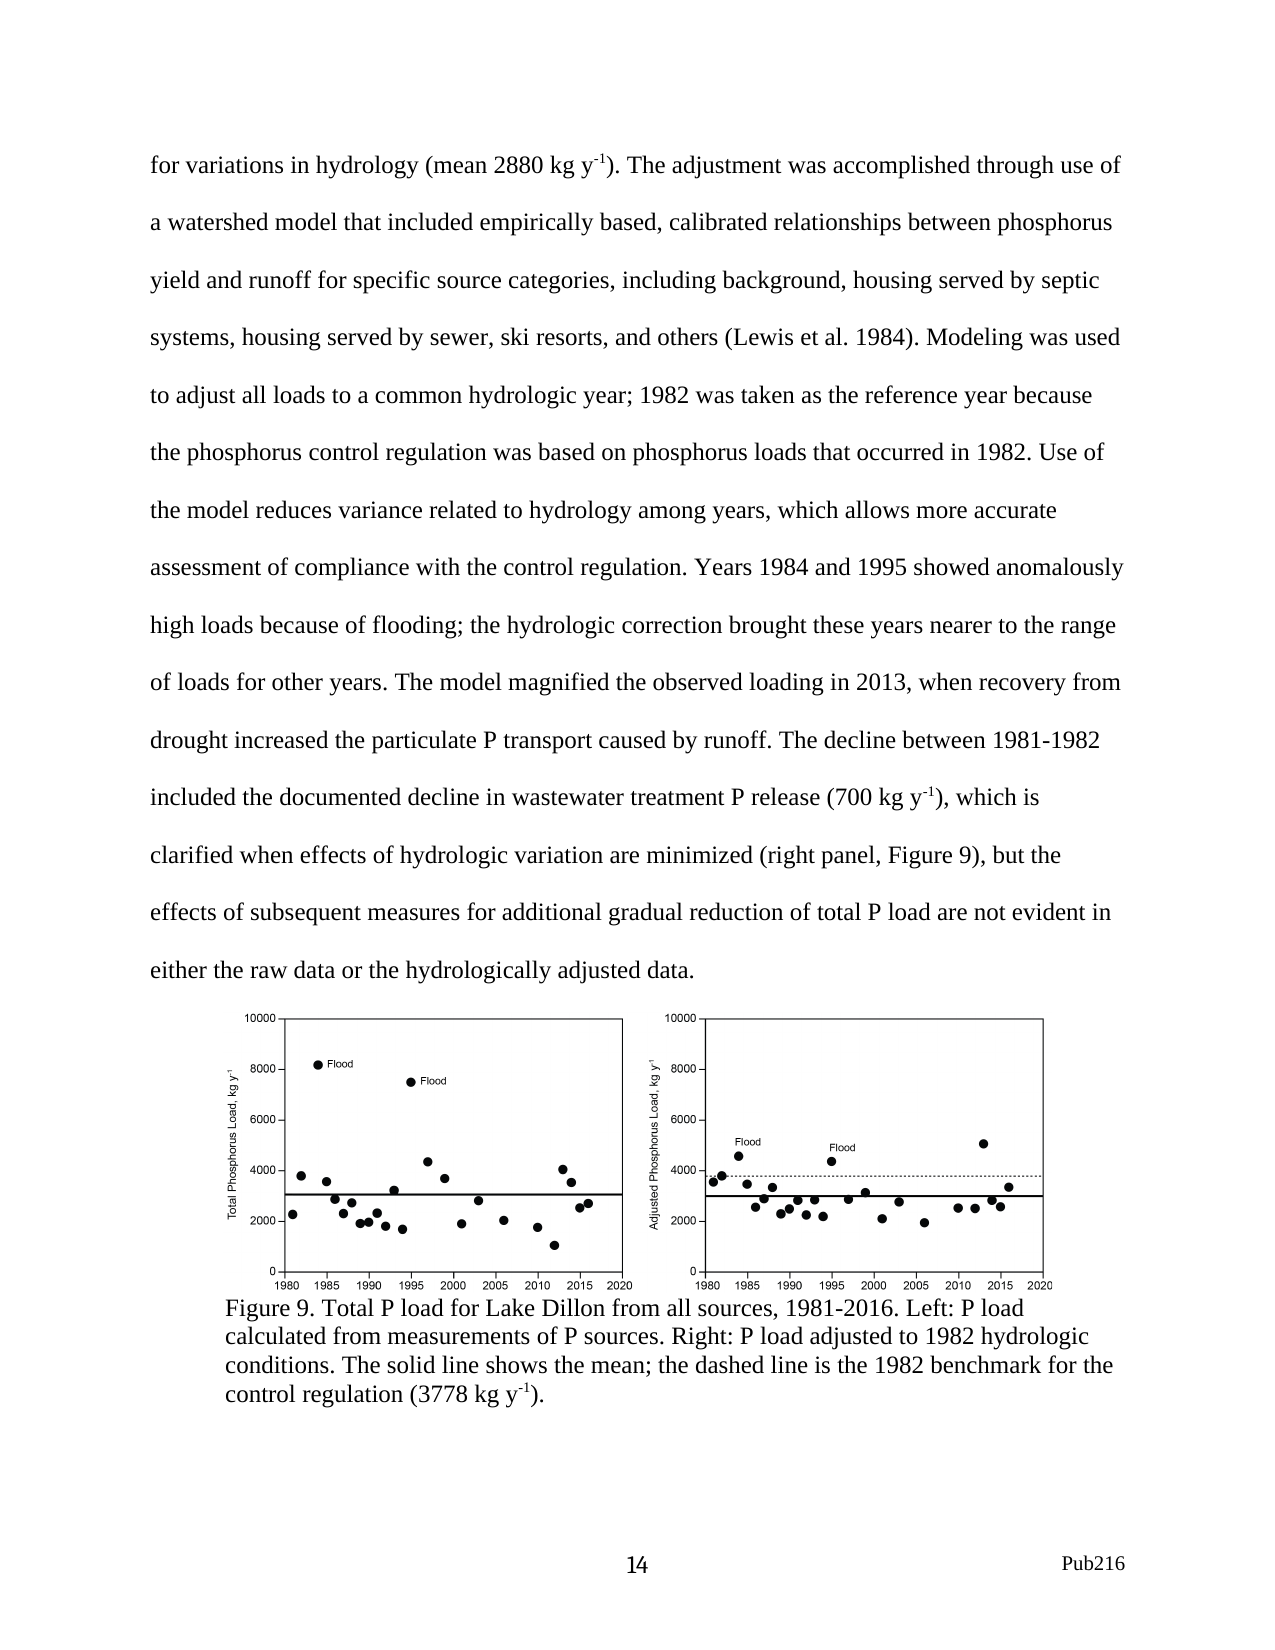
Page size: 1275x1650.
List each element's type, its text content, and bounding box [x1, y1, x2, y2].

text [150, 150, 1125, 984]
picture [222, 1012, 1053, 1293]
text Figure 9. Total P load for Lake Dillon from all sources, 1981-2016. Left: P load calculated from measurements of P sources. Right: P load adjusted to 1982 hydrologic conditions. The solid line shows the mean; the dashed line is the 1982 benchmark for the control regulation (3778 kg y-1). [225, 1293, 1125, 1408]
